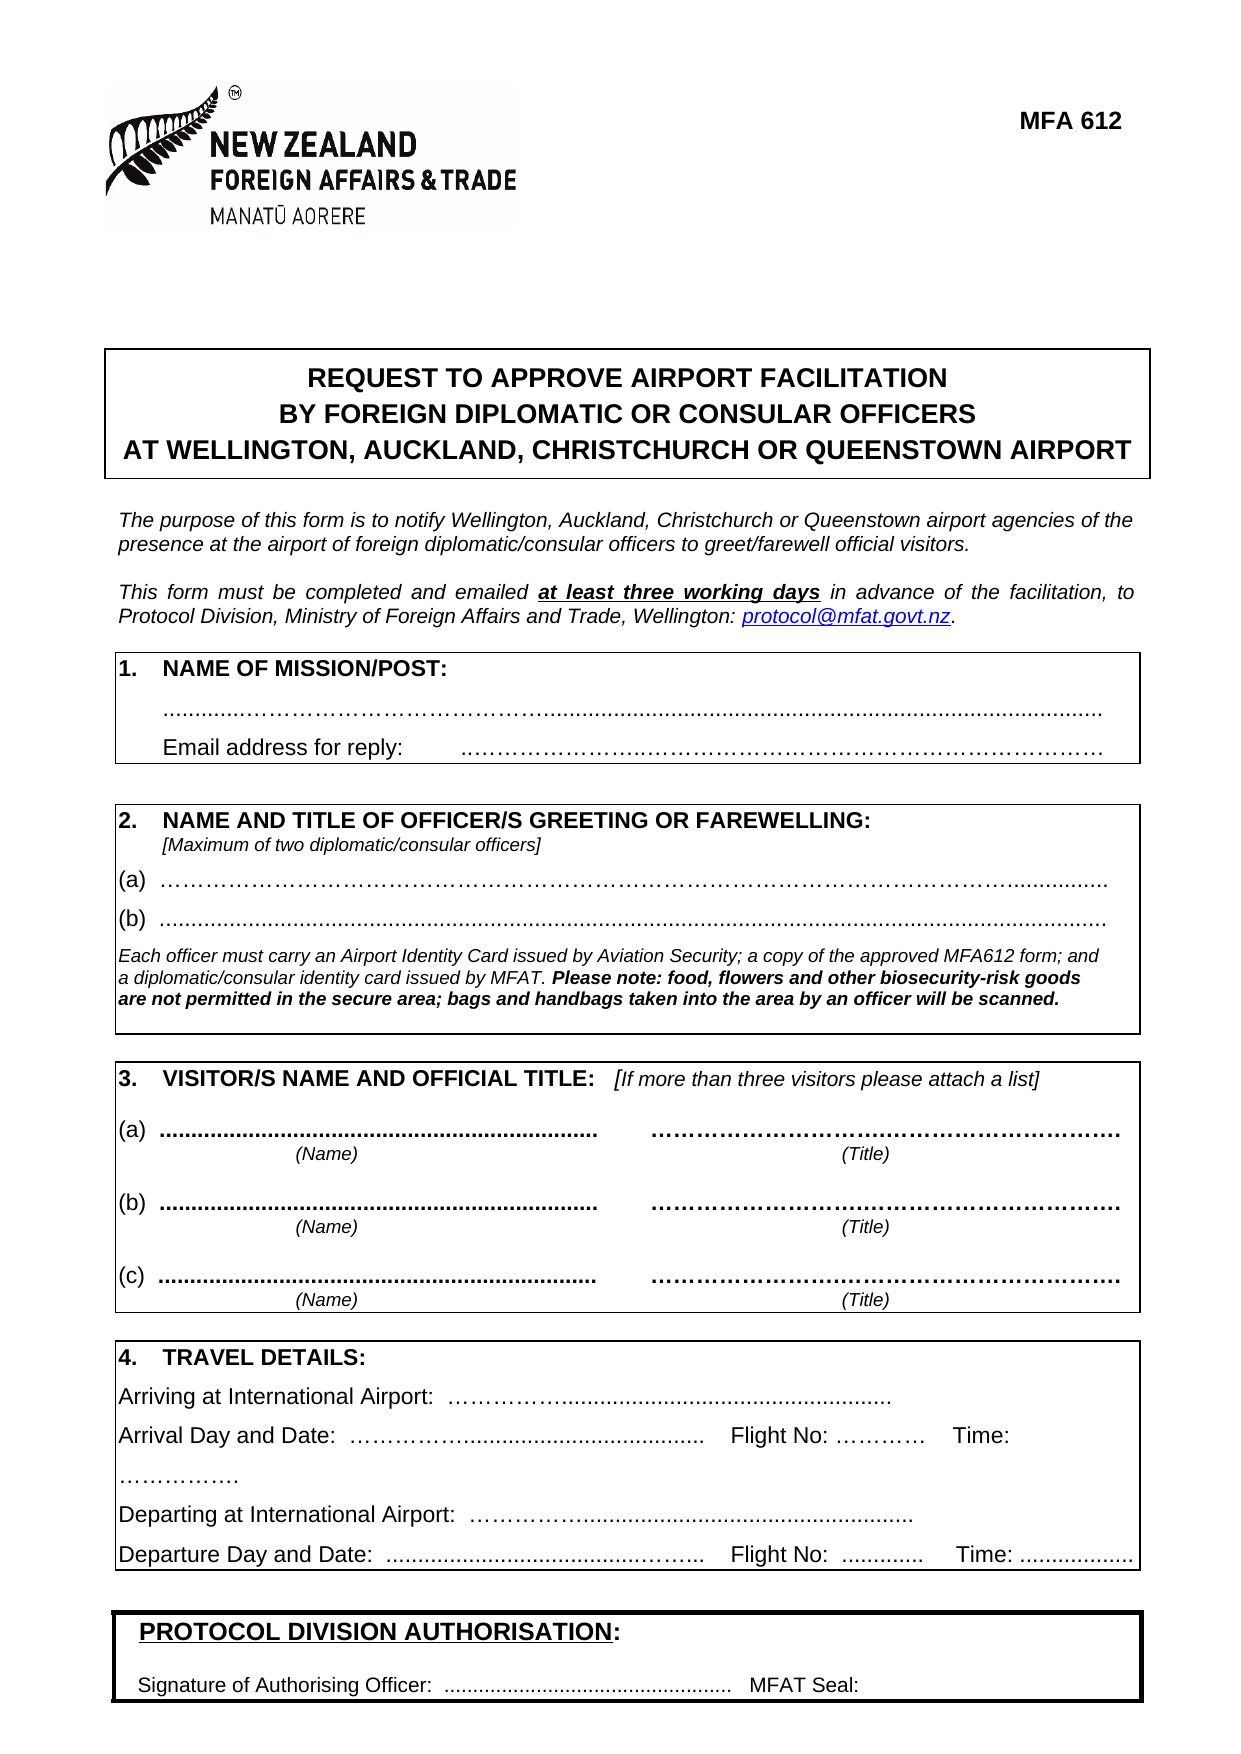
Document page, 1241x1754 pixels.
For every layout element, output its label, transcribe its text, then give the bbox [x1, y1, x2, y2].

text 2. NAME AND TITLE OF OFFICER/S GREETING OR FAREWELLING: [116, 805, 1139, 830]
text Each officer must carry an Airport Identity Card issued by Aviation Security; a copy of the approved MFA612 form; and [116, 941, 1139, 963]
text BY FOREIGN DIPLOMATIC OR CONSULAR OFFICERS [106, 384, 1149, 420]
text 4. TRAVEL DETAILS: [116, 1342, 1139, 1370]
text Departure Day and Date: ........................................……... Flight No: ............. Time: .................. [116, 1537, 1139, 1569]
text Signature of Authorising Officer: .................................................. MFAT Seal: [116, 1666, 1139, 1699]
text (b) ..................................................................... ……………………….……………………………. [116, 1185, 1139, 1212]
text 1. NAME OF MISSION/POST: [116, 653, 1139, 682]
text Arriving at International Airport: …………….................................................... [116, 1379, 1139, 1409]
text (c) ..................................................................... …………………….………………………………. [116, 1258, 1139, 1285]
text Email address for reply: ..…………………..…………………………………………………… [116, 731, 1139, 763]
text (Name) (Title) [116, 1139, 1139, 1164]
text [Maximum of two diplomatic/consular officers] [116, 830, 1139, 855]
picture [105, 85, 516, 229]
text (b) ..................................................................................................................................................... [116, 902, 1139, 932]
text Arrival Day and Date: ……………...................................... Flight No: ………… Time: ……………. [116, 1419, 1139, 1488]
text (Name) (Title) [116, 1285, 1139, 1312]
text Departing at International Airport: …………….................................................... [116, 1498, 1139, 1528]
text PROTOCOL DIVISION AUTHORISATION: [116, 1615, 1139, 1646]
text (a) ..................................................................... ………………………….…………………………. [116, 1112, 1139, 1139]
text a diplomatic/consular identity card issued by MFAT. Please note: food, flowers and other biosecurity-risk goods [116, 963, 1139, 984]
text REQUEST TO APPROVE AIRPORT FACILITATION [106, 350, 1149, 384]
text 3. VISITOR/S NAME AND OFFICIAL TITLE: [If more than three visitors please attach a list] [116, 1063, 1139, 1091]
text .............…………………………………........................................................................................ [116, 691, 1139, 721]
text This form must be completed and emailed at least three working days in advance of the facilitation, to Protocol Division, Ministry of Foreign Affairs and Trade, Wellington: protocol@mfat.govt.nz. [118, 580, 1137, 628]
text (Name) (Title) [116, 1212, 1139, 1237]
text (a) …………………………………………………………………………………………………................ [116, 862, 1139, 892]
text The purpose of this form is to notify Wellington, Auckland, Christchurch or Queenstown airport agencies of the presence at the airport of foreign diplomatic/consular officers to greet/farewell official visitors. [118, 508, 1137, 556]
text are not permitted in the secure area; bags and handbags taken into the area by an officer will be scanned. [116, 984, 1139, 1009]
text AT WELLINGTON, AUCKLAND, CHRISTCHURCH OR QUEENSTOWN AIRPORT [106, 420, 1149, 478]
